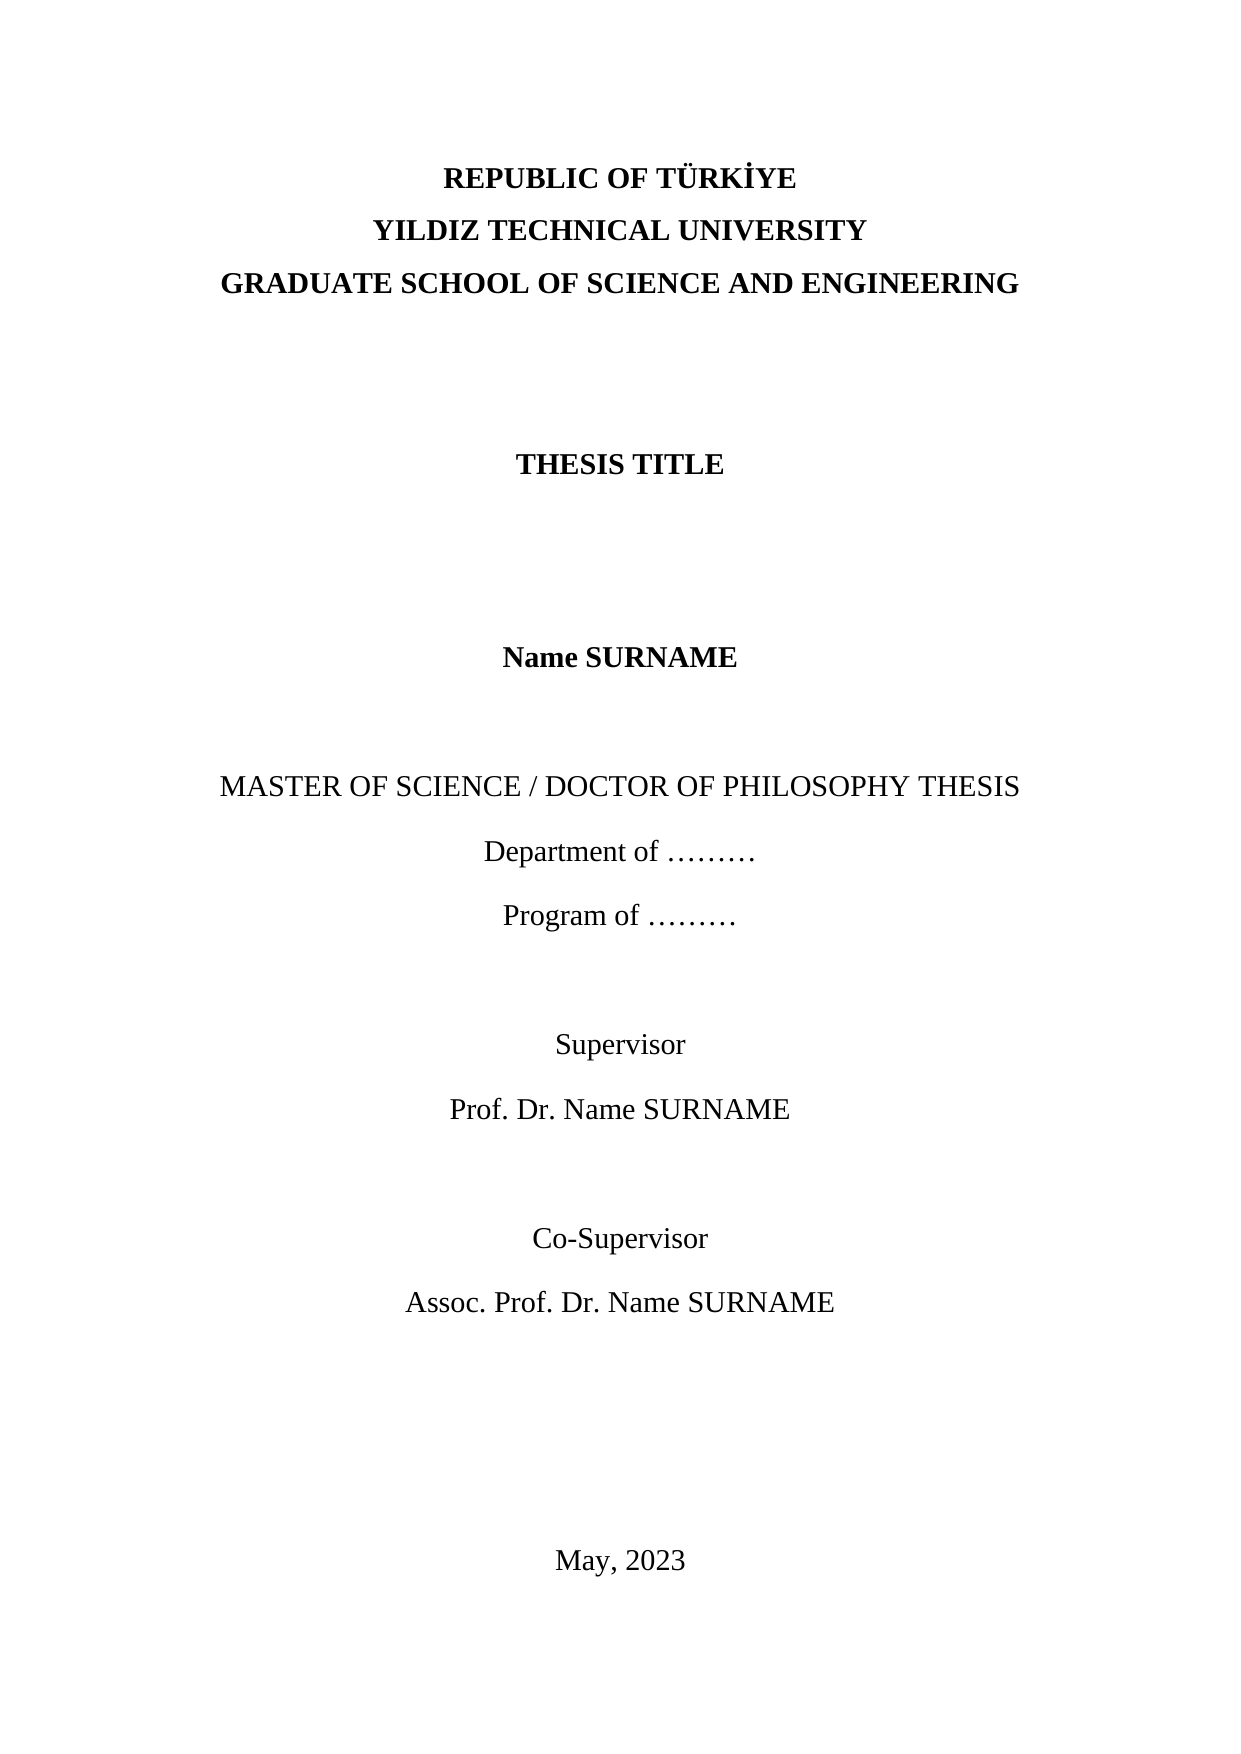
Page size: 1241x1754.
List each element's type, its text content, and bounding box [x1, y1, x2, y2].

text GRADUATE SCHOOL OF SCIENCE AND ENGINEERING [207, 265, 1033, 299]
text Co-Supervisor [207, 1220, 1033, 1254]
text Prof. Dr. Name SURNAME [207, 1091, 1033, 1126]
text Supervisor [207, 1026, 1033, 1061]
text Assoc. Prof. Dr. Name SURNAME [207, 1284, 1033, 1319]
text Department of ……… [207, 833, 1033, 868]
text THESIS TITLE [207, 446, 1033, 481]
text REPUBLIC OF TÜRKİYE [207, 160, 1033, 195]
text YILDIZ TECHNICAL UNIVERSITY [207, 212, 1033, 247]
text MASTER OF SCIENCE / DOCTOR OF PHILOSOPHY THESIS [207, 768, 1033, 803]
text May, 2023 [207, 1542, 1033, 1577]
text Name SURNAME [207, 639, 1033, 674]
text Program of ……… [207, 897, 1033, 932]
